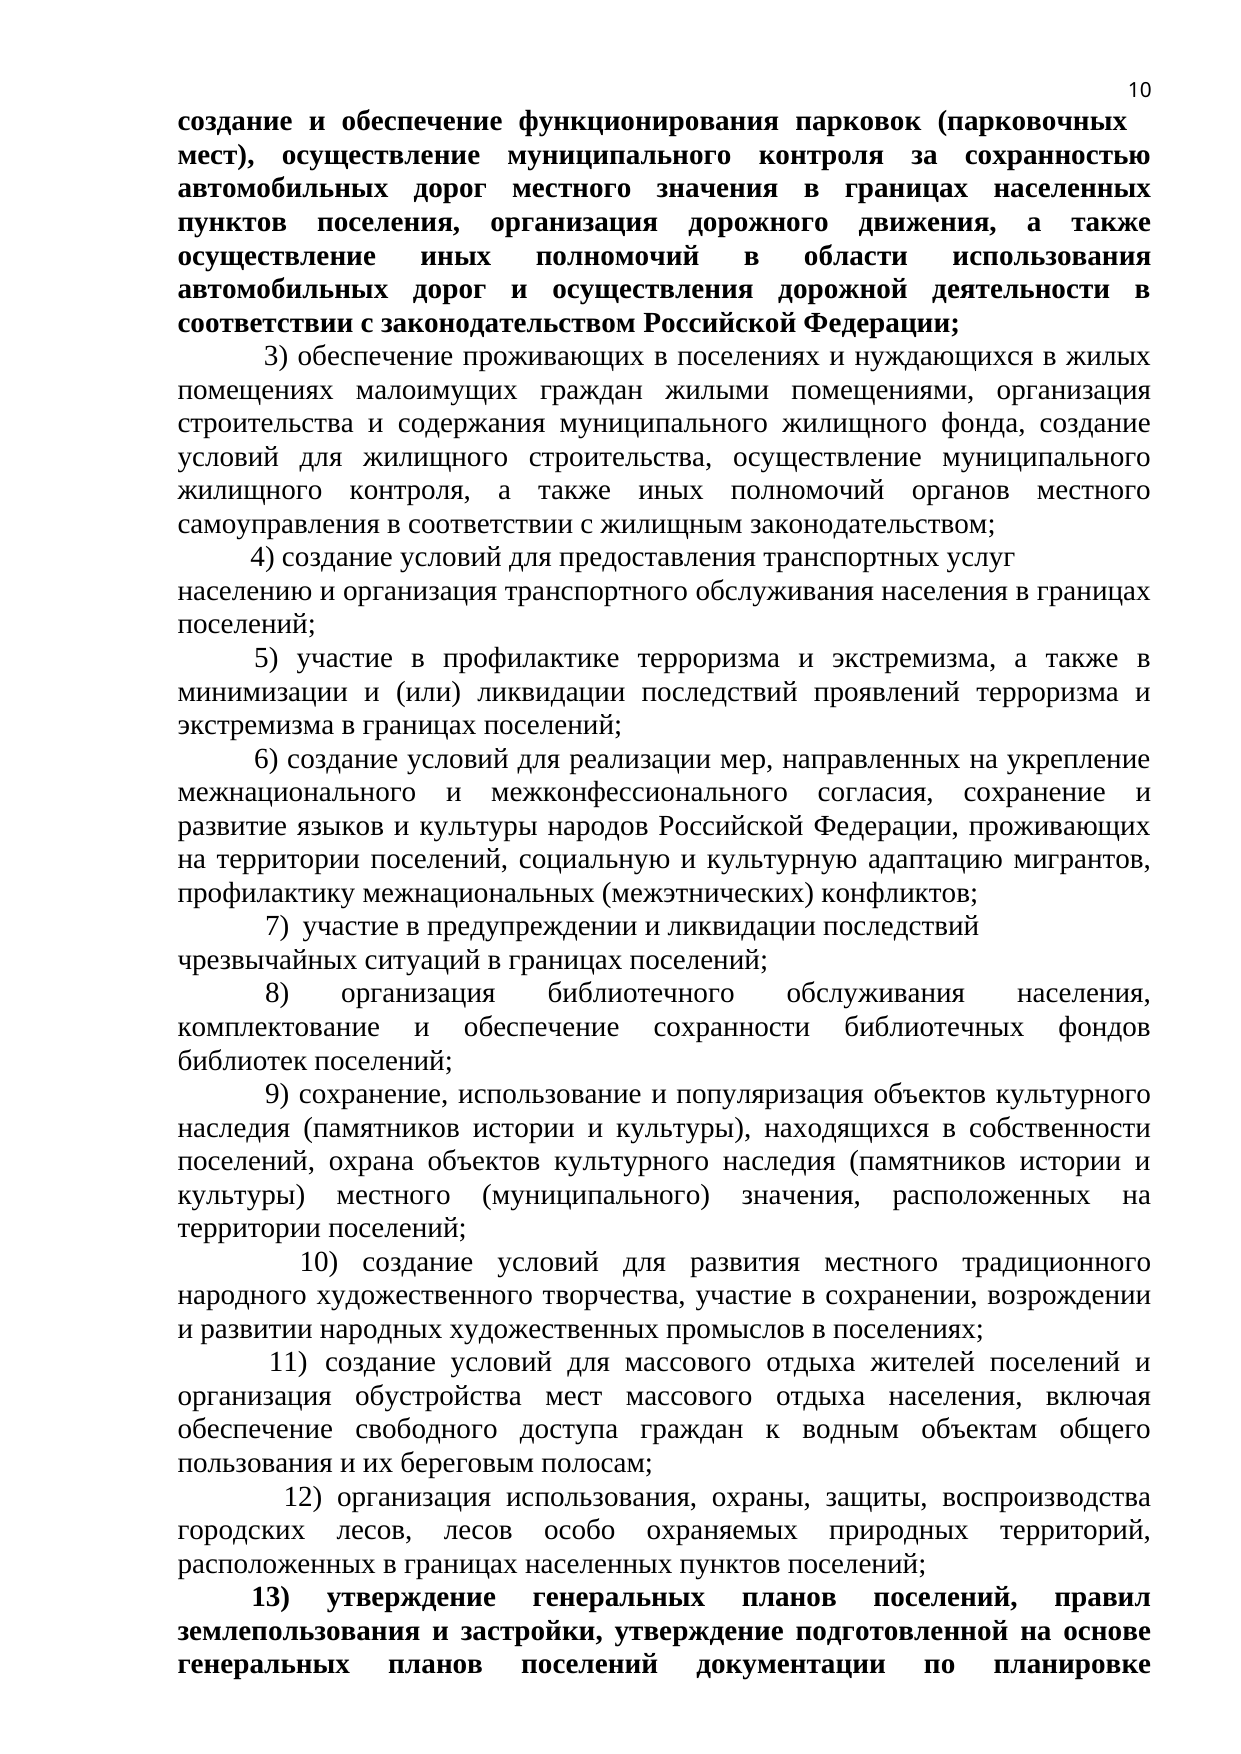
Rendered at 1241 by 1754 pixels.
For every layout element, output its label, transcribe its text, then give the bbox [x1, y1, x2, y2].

text 5) участие в профилактике терроризма и экстремизма, а также в минимизации и (или) ликвидации последствий проявлений терроризма и экстремизма в границах поселений; [177, 640, 1152, 741]
text 9) сохранение, использование и популяризация объектов культурного наследия (памятников истории и культуры), находящихся в собственности поселений, охрана объектов культурного наследия (памятников истории и культуры) местного (муниципального) значения, расположенных на территории поселений; [177, 1076, 1152, 1244]
text 6) создание условий для реализации мер, направленных на укрепление межнационального и межконфессионального согласия, сохранение и развитие языков и культуры народов Российской Федерации, проживающих на территории поселений, социальную и культурную адаптацию мигрантов, профилактику межнациональных (межэтнических) конфликтов; [177, 741, 1152, 908]
text населению и организация транспортного обслуживания населения в границах поселений; [177, 573, 1152, 640]
text 3) обеспечение проживающих в поселениях и нуждающихся в жилых помещениях малоимущих граждан жилыми помещениями, организация строительства и содержания муниципального жилищного фонда, создание условий для жилищного строительства, осуществление муниципального жилищного контроля, а также иных полномочий органов местного самоуправления в соответствии с жилищным законодательством; [177, 338, 1152, 539]
list участие в предупреждении и ликвидации последствий [265, 908, 1152, 942]
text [177, 103, 1152, 338]
text 10) создание условий для развития местного традиционного народного художественного творчества, участие в сохранении, возрождении и развитии народных художественных промыслов в поселениях; [177, 1244, 1152, 1344]
text 11) создание условий для массового отдыха жителей поселений и организация обустройства мест массового отдыха населения, включая обеспечение свободного доступа граждан к водным объектам общего пользования и их береговым полосам; [177, 1344, 1152, 1479]
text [177, 1579, 1152, 1680]
text чрезвычайных ситуаций в границах поселений; [177, 942, 1152, 976]
text 4) создание условий для предоставления транспортных услуг [250, 539, 1152, 573]
text 12) организация использования, охраны, защиты, воспроизводства городских лесов, лесов особо охраняемых природных территорий, расположенных в границах населенных пунктов поселений; [177, 1479, 1152, 1579]
text 8) организация библиотечного обслуживания населения, комплектование и обеспечение сохранности библиотечных фондов библиотек поселений; [177, 976, 1152, 1076]
